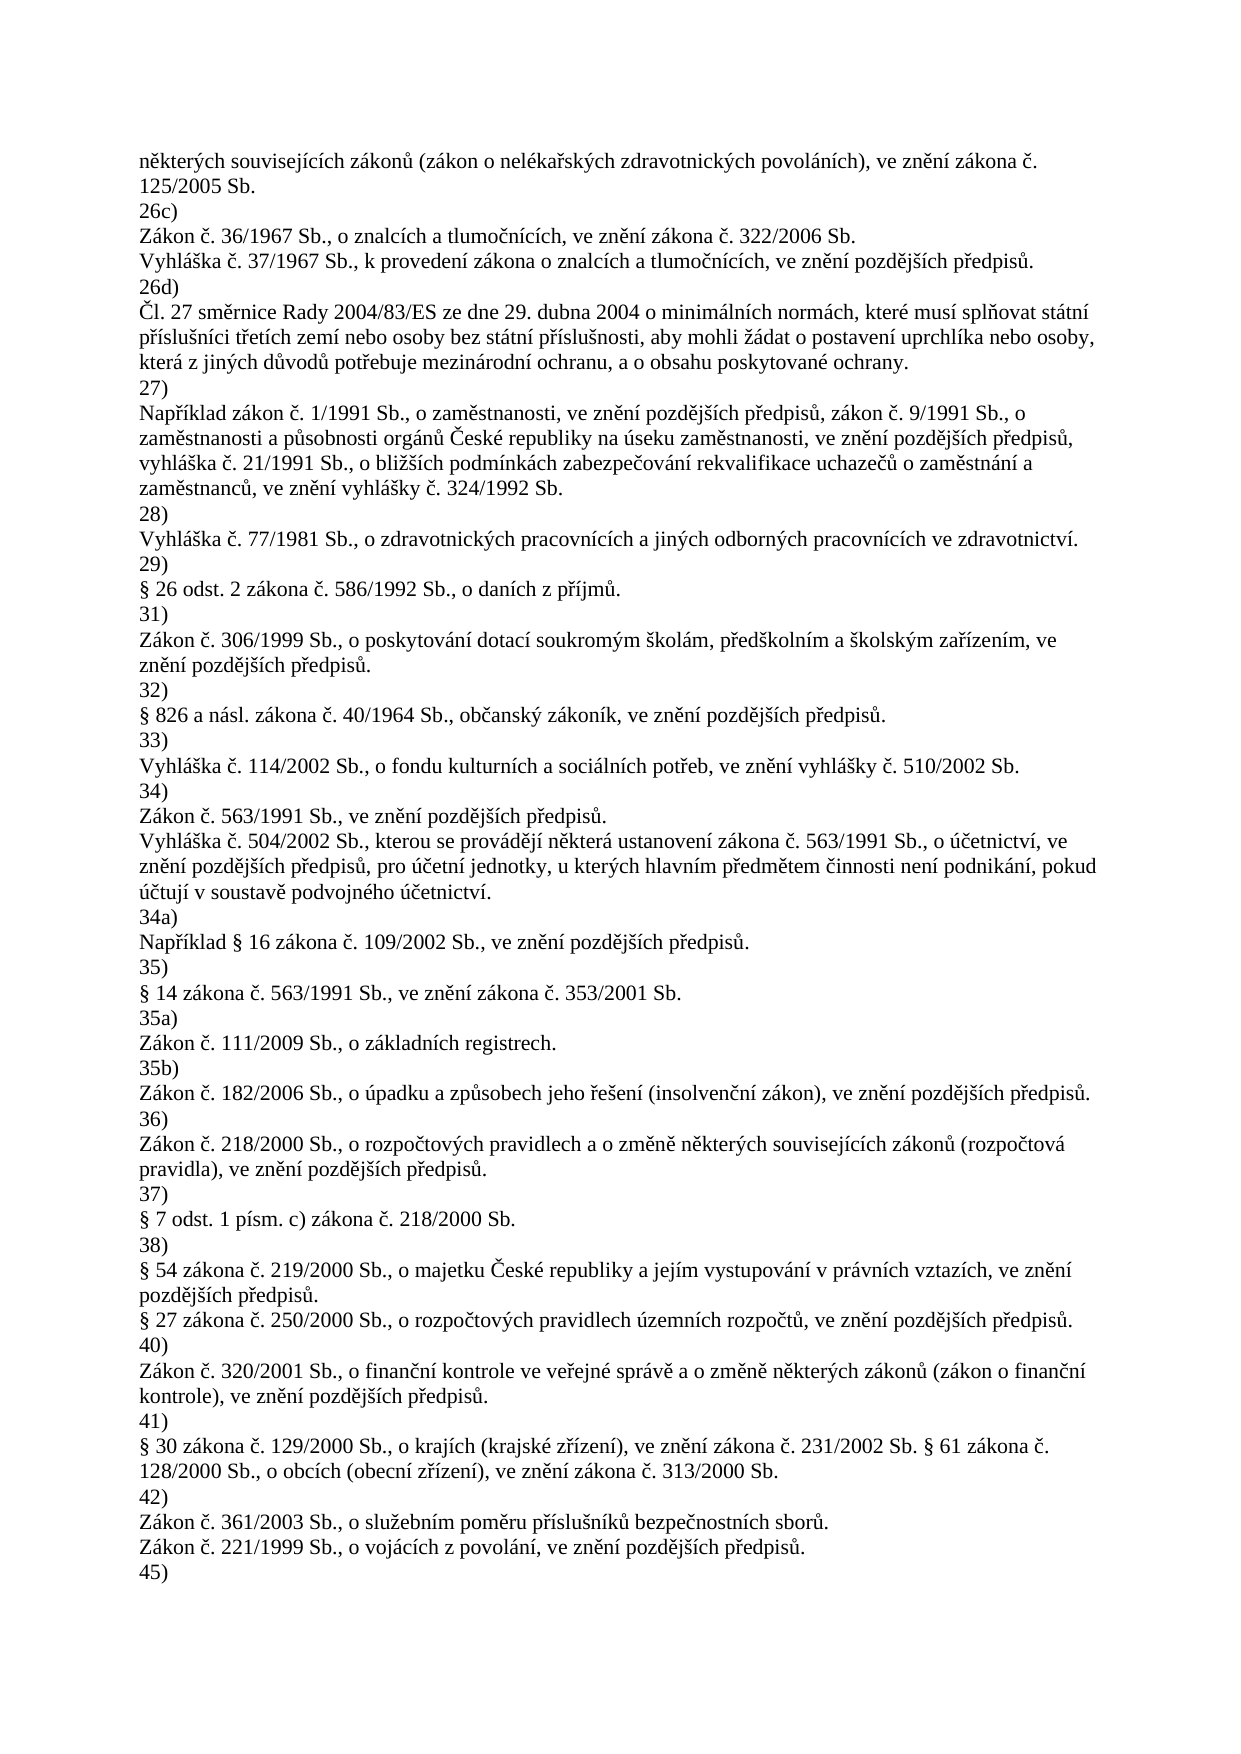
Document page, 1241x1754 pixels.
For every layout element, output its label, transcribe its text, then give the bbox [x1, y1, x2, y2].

text 34a) [139, 904, 1101, 929]
text Zákon č. 221/1999 Sb., o vojácích z povolání, ve znění pozdějších předpisů. [139, 1534, 1101, 1559]
text Například § 16 zákona č. 109/2002 Sb., ve znění pozdějších předpisů. [139, 929, 1101, 954]
text 42) [139, 1484, 1101, 1509]
text Zákon č. 361/2003 Sb., o služebním poměru příslušníků bezpečnostních sborů. [139, 1509, 1101, 1534]
text Zákon č. 182/2006 Sb., o úpadku a způsobech jeho řešení (insolvenční zákon), ve znění pozdějších předpisů. [139, 1080, 1101, 1106]
text Zákon č. 218/2000 Sb., o rozpočtových pravidlech a o změně některých souvisejících zákonů (rozpočtová pravidla), ve znění pozdějších předpisů. [139, 1131, 1101, 1181]
text § 14 zákona č. 563/1991 Sb., ve znění zákona č. 353/2001 Sb. [139, 979, 1101, 1005]
text 31) [139, 601, 1101, 627]
text 26c) [139, 198, 1101, 223]
text 35) [139, 954, 1101, 979]
text Zákon č. 320/2001 Sb., o finanční kontrole ve veřejné správě a o změně některých zákonů (zákon o finanční kontrole), ve znění pozdějších předpisů. [139, 1358, 1101, 1408]
text 29) [139, 551, 1101, 576]
text Zákon č. 563/1991 Sb., ve znění pozdějších předpisů. [139, 803, 1101, 828]
text Zákon č. 306/1999 Sb., o poskytování dotací soukromým školám, předškolním a školským zařízením, ve znění pozdějších předpisů. [139, 627, 1101, 677]
text 45) [139, 1559, 1101, 1584]
text § 54 zákona č. 219/2000 Sb., o majetku České republiky a jejím vystupování v právních vztazích, ve znění pozdějších předpisů. [139, 1257, 1101, 1307]
text Zákon č. 36/1967 Sb., o znalcích a tlumočnících, ve znění zákona č. 322/2006 Sb. [139, 223, 1101, 248]
text 33) [139, 727, 1101, 753]
text Vyhláška č. 37/1967 Sb., k provedení zákona o znalcích a tlumočnících, ve znění pozdějších předpisů. [139, 248, 1101, 274]
text Vyhláška č. 114/2002 Sb., o fondu kulturních a sociálních potřeb, ve znění vyhlášky č. 510/2002 Sb. [139, 753, 1101, 778]
text 32) [139, 677, 1101, 702]
text Například zákon č. 1/1991 Sb., o zaměstnanosti, ve znění pozdějších předpisů, zákon č. 9/1991 Sb., o zaměstnanosti a působnosti orgánů České republiky na úseku zaměstnanosti, ve znění pozdějších předpisů, vyhláška č. 21/1991 Sb., o bližších podmínkách zabezpečování rekvalifikace uchazečů o zaměstnání a zaměstnanců, ve znění vyhlášky č. 324/1992 Sb. [139, 400, 1101, 501]
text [139, 148, 1101, 198]
text Vyhláška č. 504/2002 Sb., kterou se provádějí některá ustanovení zákona č. 563/1991 Sb., o účetnictví, ve znění pozdějších předpisů, pro účetní jednotky, u kterých hlavním předmětem činnosti není podnikání, pokud účtují v soustavě podvojného účetnictví. [139, 828, 1101, 904]
text § 826 a násl. zákona č. 40/1964 Sb., občanský zákoník, ve znění pozdějších předpisů. [139, 702, 1101, 727]
text 35a) [139, 1005, 1101, 1030]
text § 7 odst. 1 písm. c) zákona č. 218/2000 Sb. [139, 1206, 1101, 1232]
text Vyhláška č. 77/1981 Sb., o zdravotnických pracovnících a jiných odborných pracovnících ve zdravotnictví. [139, 526, 1101, 551]
text 38) [139, 1232, 1101, 1257]
text 40) [139, 1332, 1101, 1358]
text 41) [139, 1408, 1101, 1433]
text 34) [139, 778, 1101, 803]
text § 26 odst. 2 zákona č. 586/1992 Sb., o daních z příjmů. [139, 576, 1101, 601]
text Zákon č. 111/2009 Sb., o základních registrech. [139, 1030, 1101, 1055]
text Čl. 27 směrnice Rady 2004/83/ES ze dne 29. dubna 2004 o minimálních normách, které musí splňovat státní příslušníci třetích zemí nebo osoby bez státní příslušnosti, aby mohli žádat o postavení uprchlíka nebo osoby, která z jiných důvodů potřebuje mezinárodní ochranu, a o obsahu poskytované ochrany. [139, 299, 1101, 374]
text § 27 zákona č. 250/2000 Sb., o rozpočtových pravidlech územních rozpočtů, ve znění pozdějších předpisů. [139, 1307, 1101, 1332]
text 27) [139, 374, 1101, 400]
text 26d) [139, 274, 1101, 299]
text § 30 zákona č. 129/2000 Sb., o krajích (krajské zřízení), ve znění zákona č. 231/2002 Sb. § 61 zákona č. 128/2000 Sb., o obcích (obecní zřízení), ve znění zákona č. 313/2000 Sb. [139, 1433, 1101, 1484]
text 37) [139, 1181, 1101, 1206]
text 35b) [139, 1055, 1101, 1080]
text 36) [139, 1106, 1101, 1131]
text 28) [139, 501, 1101, 526]
